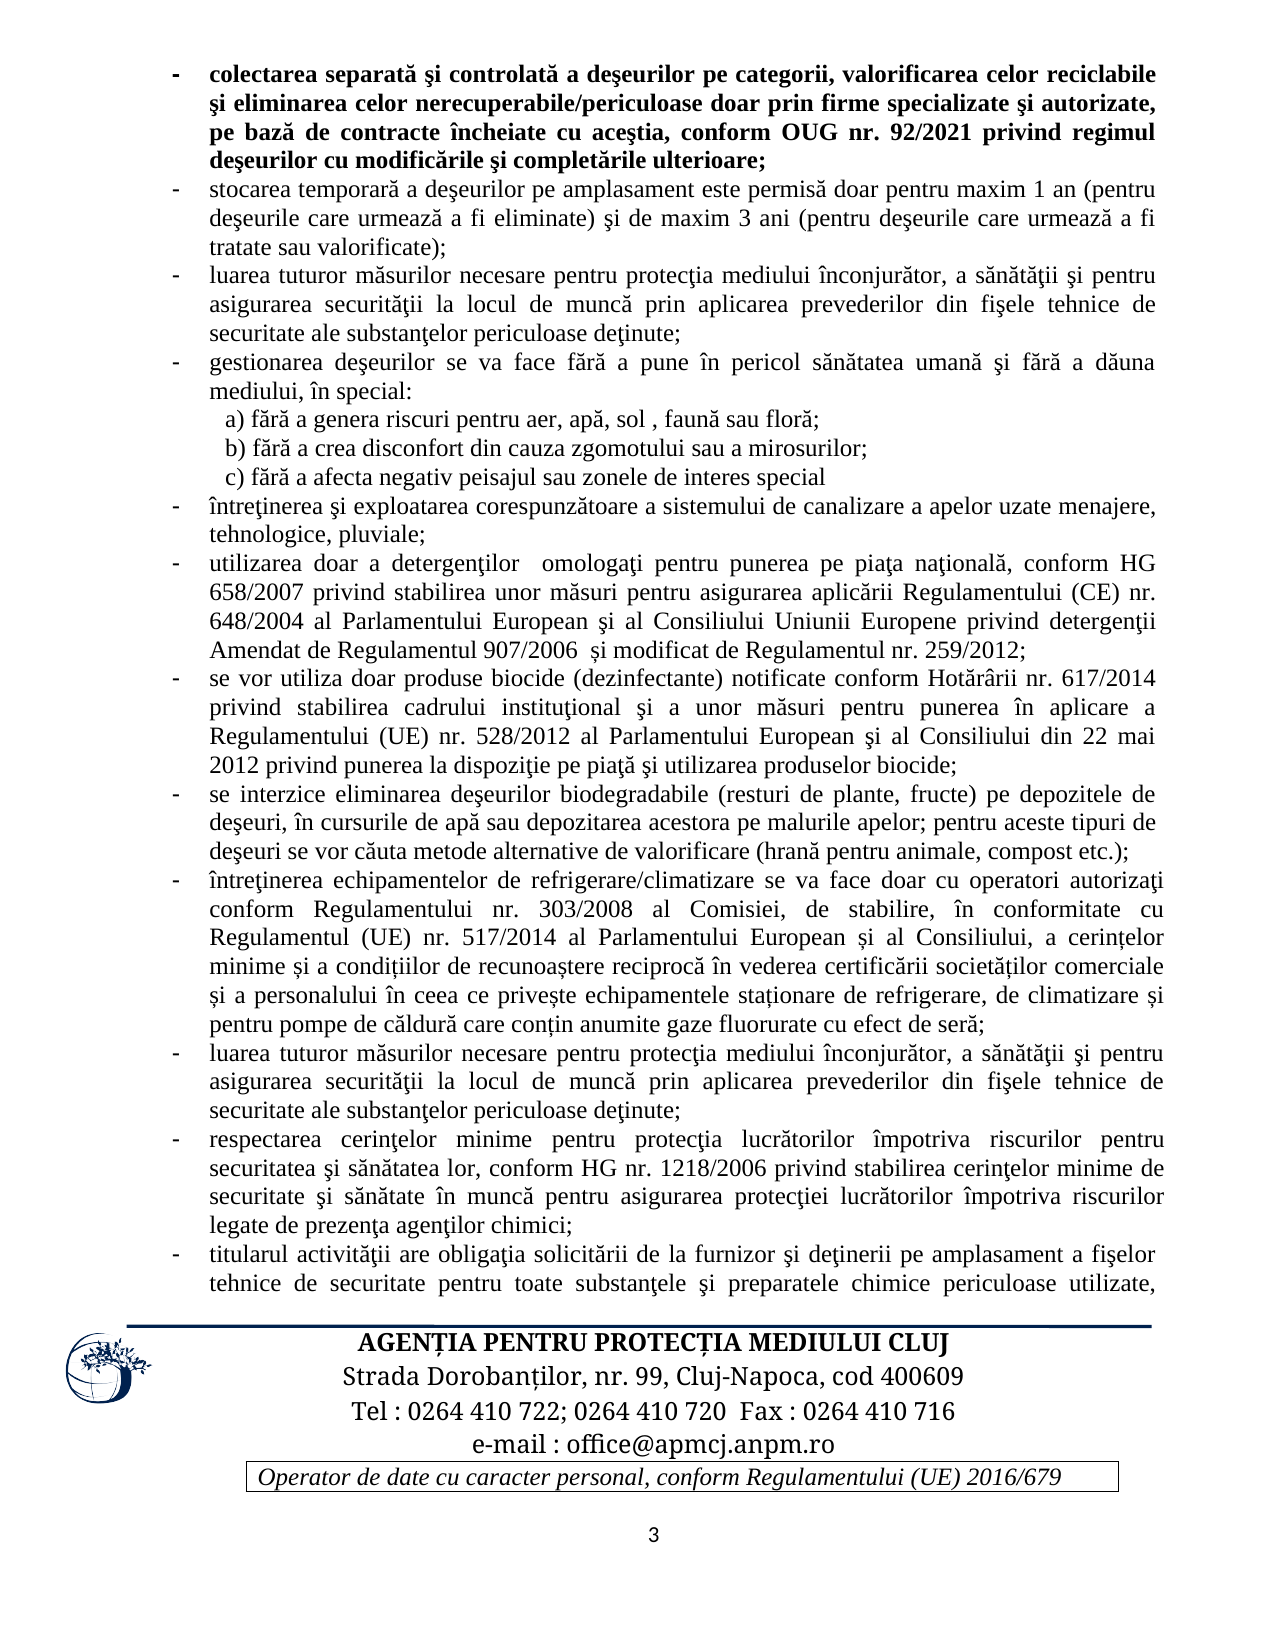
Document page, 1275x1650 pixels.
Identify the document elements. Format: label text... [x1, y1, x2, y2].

list gestionarea deşeurilor se va face fără a pune în pericol sănătatea umană şi fără a dăuna mediului, în special: [172, 347, 1157, 404]
list colectarea separată şi controlată a deşeurilor pe categorii, valorificarea celor reciclabile şi eliminarea celor nerecuperabile/periculoase doar prin firme specializate şi autorizate, pe bază de contracte încheiate cu aceştia, conform OUG nr. 92/2021 privind regimul deşeurilor cu modificările şi completările ulterioare; [172, 59, 1157, 174]
list se vor utiliza doar produse biocide (dezinfectante) notificate conform Hotărârii nr. 617/2014 privind stabilirea cadrului instituţional şi a unor măsuri pentru punerea în aplicare a Regulamentului (UE) nr. 528/2012 al Parlamentului European şi al Consiliului din 22 mai 2012 privind punerea la dispoziţie pe piaţă şi utilizarea produselor biocide; [172, 663, 1157, 778]
list luarea tuturor măsurilor necesare pentru protecţia mediului înconjurător, a sănătăţii şi pentru asigurarea securităţii la locul de muncă prin aplicarea prevederilor din fişele tehnice de securitate ale substanţelor periculoase deţinute; [172, 261, 1157, 347]
list întreţinerea echipamentelor de refrigerare/climatizare se va face doar cu operatori autorizaţi conform Regulamentului nr. 303/2008 al Comisiei, de stabilire, în conformitate cu Regulamentul (UE) nr. 517/2014 al Parlamentului European și al Consiliului, a cerințelor minime și a condițiilor de recunoaștere reciprocă în vederea certificării societăților comerciale și a personalului în ceea ce privește echipamentele staționare de refrigerare, de climatizare și pentru pompe de căldură care conțin anumite gaze fluorurate cu efect de seră; [172, 865, 1165, 1037]
list b) fără a crea disconfort din cauza zgomotului sau a mirosurilor; [225, 433, 1157, 462]
list întreţinerea şi exploatarea corespunzătoare a sistemului de canalizare a apelor uzate menajere, tehnologice, pluviale; [172, 491, 1157, 548]
list stocarea temporară a deşeurilor pe amplasament este permisă doar pentru maxim 1 an (pentru deşeurile care urmează a fi eliminate) şi de maxim 3 ani (pentru deşeurile care urmează a fi tratate sau valorificate); [172, 174, 1157, 261]
list se interzice eliminarea deşeurilor biodegradabile (resturi de plante, fructe) pe depozitele de deşeuri, în cursurile de apă sau depozitarea acestora pe malurile apelor; pentru aceste tipuri de deşeuri se vor căuta metode alternative de valorificare (hrană pentru animale, compost etc.); [172, 778, 1157, 865]
list luarea tuturor măsurilor necesare pentru protecţia mediului înconjurător, a sănătăţii şi pentru asigurarea securităţii la locul de muncă prin aplicarea prevederilor din fişele tehnice de securitate ale substanţelor periculoase deţinute; [172, 1037, 1165, 1124]
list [172, 1239, 1157, 1297]
list respectarea cerinţelor minime pentru protecţia lucrătorilor împotriva riscurilor pentru securitatea şi sănătatea lor, conform HG nr. 1218/2006 privind stabilirea cerinţelor minime de securitate şi sănătate în muncă pentru asigurarea protecţiei lucrătorilor împotriva riscurilor legate de prezenţa agenţilor chimici; [172, 1124, 1165, 1239]
list a) fără a genera riscuri pentru aer, apă, sol , faună sau floră; [225, 404, 1157, 433]
list c) fără a afecta negativ peisajul sau zonele de interes special [225, 462, 1157, 491]
list utilizarea doar a detergenţilor omologaţi pentru punerea pe piaţa naţională, conform HG 658/2007 privind stabilirea unor măsuri pentru asigurarea aplicării Regulamentului (CE) nr. 648/2004 al Parlamentului European şi al Consiliului Uniunii Europene privind detergenţii Amendat de Regulamentul 907/2006 și modificat de Regulamentul nr. 259/2012; [172, 548, 1157, 663]
